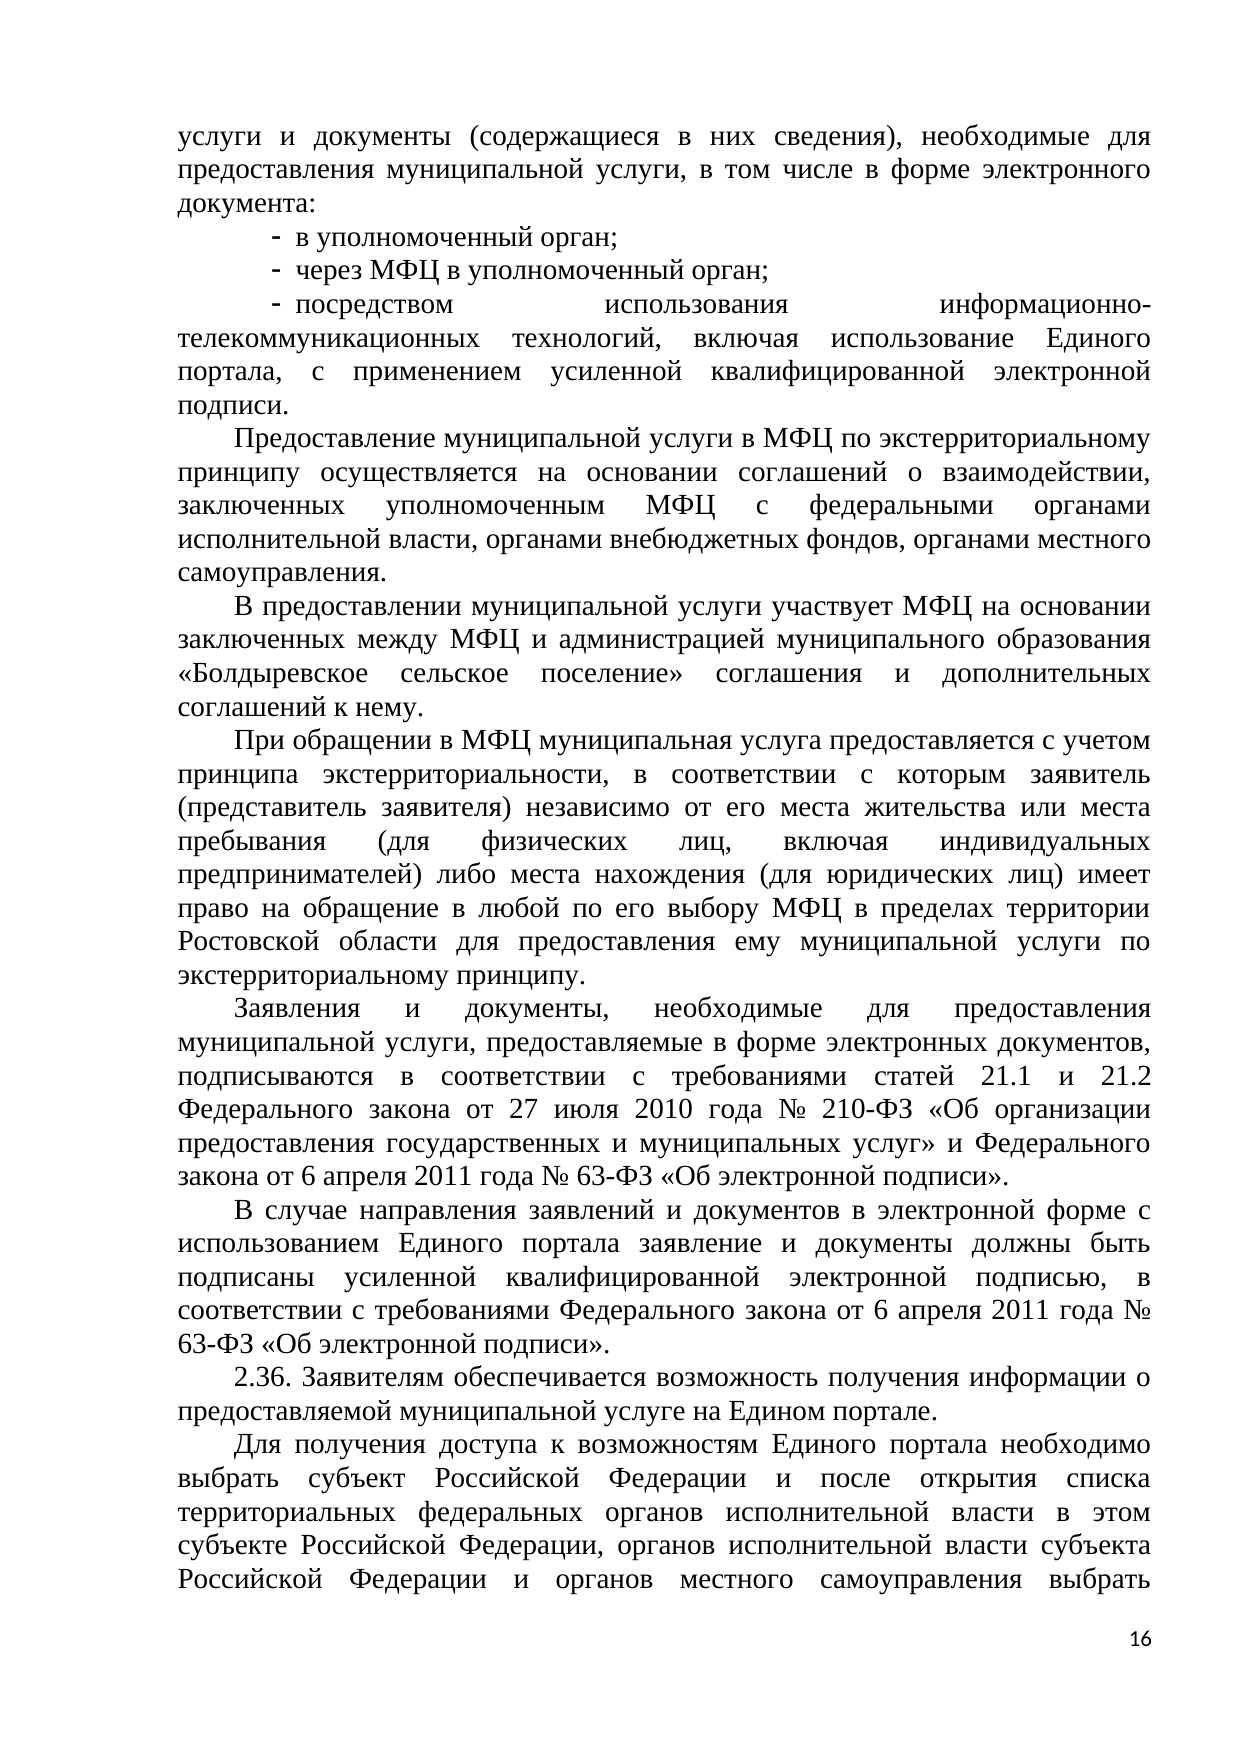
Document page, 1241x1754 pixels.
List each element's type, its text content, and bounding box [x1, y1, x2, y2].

text При обращении в МФЦ муниципальная услуга предоставляется с учетом принципа экстерриториальности, в соответствии с которым заявитель (представитель заявителя) независимо от его места жительства или места пребывания (для физических лиц, включая индивидуальных предпринимателей) либо места нахождения (для юридических лиц) имеет право на обращение в любой по его выбору МФЦ в пределах территории Ростовской области для предоставления ему муниципальной услуги по экстерриториальному принципу. [177, 722, 1152, 991]
text В случае направления заявлений и документов в электронной форме с использованием Единого портала заявление и документы должны быть подписаны усиленной квалифицированной электронной подписью, в соответствии с требованиями Федерального закона от 6 апреля 2011 года № 63-ФЗ «Об электронной подписи». [177, 1192, 1152, 1359]
text 2.36. Заявителям обеспечивается возможность получения информации о предоставляемой муниципальной услуге на Едином портале. [177, 1359, 1152, 1427]
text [177, 1427, 1152, 1594]
list в уполномоченный орган; [177, 219, 1152, 252]
list через МФЦ в уполномоченный орган; [177, 252, 1152, 286]
text Заявления и документы, необходимые для предоставления муниципальной услуги, предоставляемые в форме электронных документов, подписываются в соответствии с требованиями статей 21.1 и 21.2 Федерального закона от 27 июля 2010 года № 210-ФЗ «Об организации предоставления государственных и муниципальных услуг» и Федерального закона от 6 апреля 2011 года № 63-ФЗ «Об электронной подписи». [177, 991, 1152, 1192]
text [177, 118, 1152, 219]
list посредством использования информационно-телекоммуникационных технологий, включая использование Единого портала, с применением усиленной квалифицированной электронной подписи. [177, 286, 1152, 420]
text В предоставлении муниципальной услуги участвует МФЦ на основании заключенных между МФЦ и администрацией муниципального образования «Болдыревское сельское поселение» соглашения и дополнительных соглашений к нему. [177, 588, 1152, 722]
text Предоставление муниципальной услуги в МФЦ по экстерриториальному принципу осуществляется на основании соглашений о взаимодействии, заключенных уполномоченным МФЦ с федеральными органами исполнительной власти, органами внебюджетных фондов, органами местного самоуправления. [177, 420, 1152, 588]
